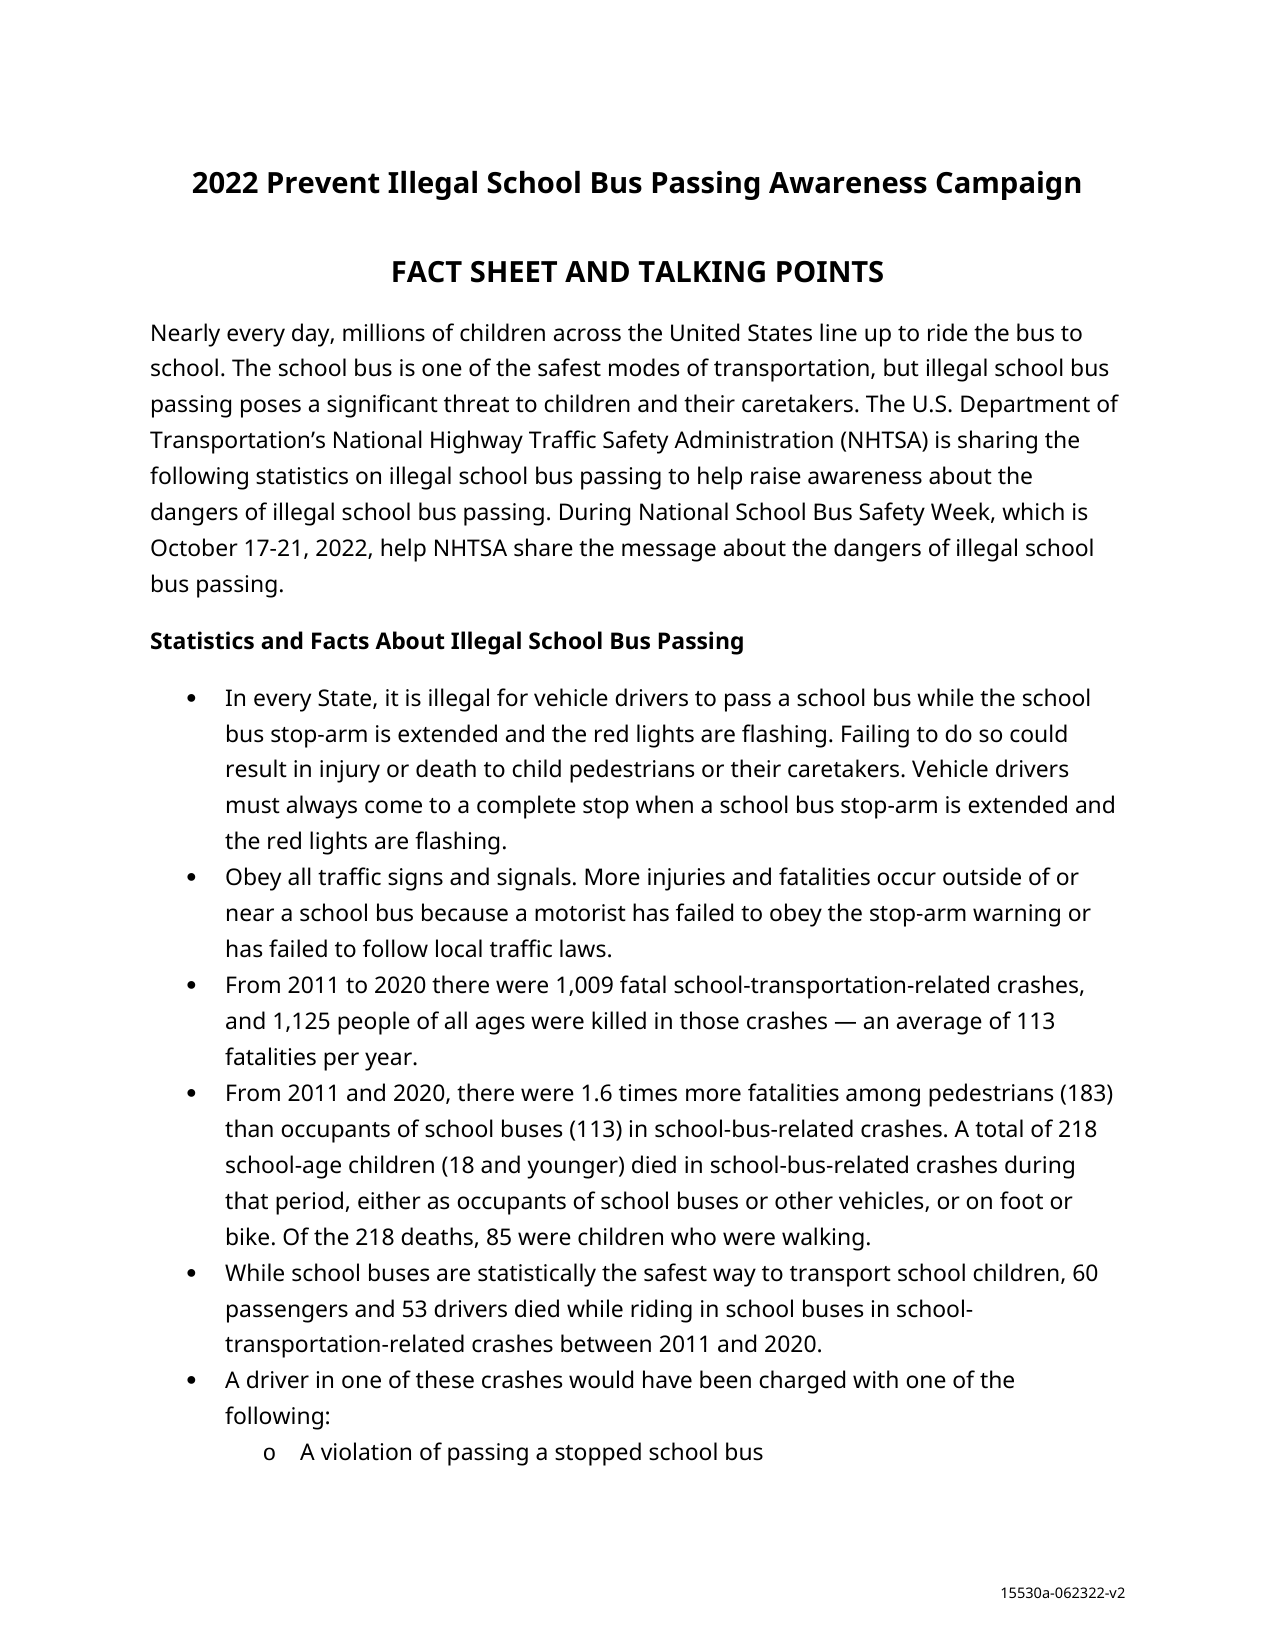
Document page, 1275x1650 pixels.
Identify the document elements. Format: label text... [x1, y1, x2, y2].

subtitle Fact sheet and talking points [150, 252, 1125, 291]
list Obey all traffic signs and signals. More injuries and fatalities occur outside of or near a school bus because a motorist has failed to obey the stop-arm warning or has failed to follow local traffic laws. [187, 861, 1125, 964]
text Nearly every day, millions of children across the United States line up to ride the bus to school. The school bus is one of the safest modes of transportation, but illegal school bus passing poses a significant threat to children and their caretakers. The U.S. Department of Transportation’s National Highway Traffic Safety Administration (NHTSA) is sharing the following statistics on illegal school bus passing to help raise awareness about the dangers of illegal school bus passing. During National School Bus Safety Week, which is October 17-21, 2022, help NHTSA share the message about the dangers of illegal school bus passing. [150, 316, 1125, 599]
list In every State, it is illegal for vehicle drivers to pass a school bus while the school bus stop-arm is extended and the red lights are flashing. Failing to do so could result in injury or death to child pedestrians or their caretakers. Vehicle drivers must always come to a complete stop when a school bus stop-arm is extended and the red lights are flashing. [187, 682, 1125, 857]
subtitle 2022 Prevent Illegal School Bus Passing Awareness Campaign [150, 162, 1125, 202]
list A violation of passing a stopped school bus [262, 1436, 1125, 1468]
list While school buses are statistically the safest way to transport school children, 60 passengers and 53 drivers died while riding in school buses in school-transportation-related crashes between 2011 and 2020. [187, 1257, 1125, 1360]
list A driver in one of these crashes would have been charged with one of the following: [187, 1364, 1125, 1432]
list From 2011 to 2020 there were 1,009 fatal school-transportation-related crashes, and 1,125 people of all ages were killed in those crashes — an average of 113 fatalities per year. [187, 969, 1125, 1072]
text Statistics and Facts About Illegal School Bus Passing [150, 625, 1125, 656]
list From 2011 and 2020, there were 1.6 times more fatalities among pedestrians (183) than occupants of school buses (113) in school-bus-related crashes. A total of 218 school-age children (18 and younger) died in school-bus-related crashes during that period, either as occupants of school buses or other vehicles, or on foot or bike. Of the 218 deaths, 85 were children who were walking. [187, 1077, 1125, 1252]
